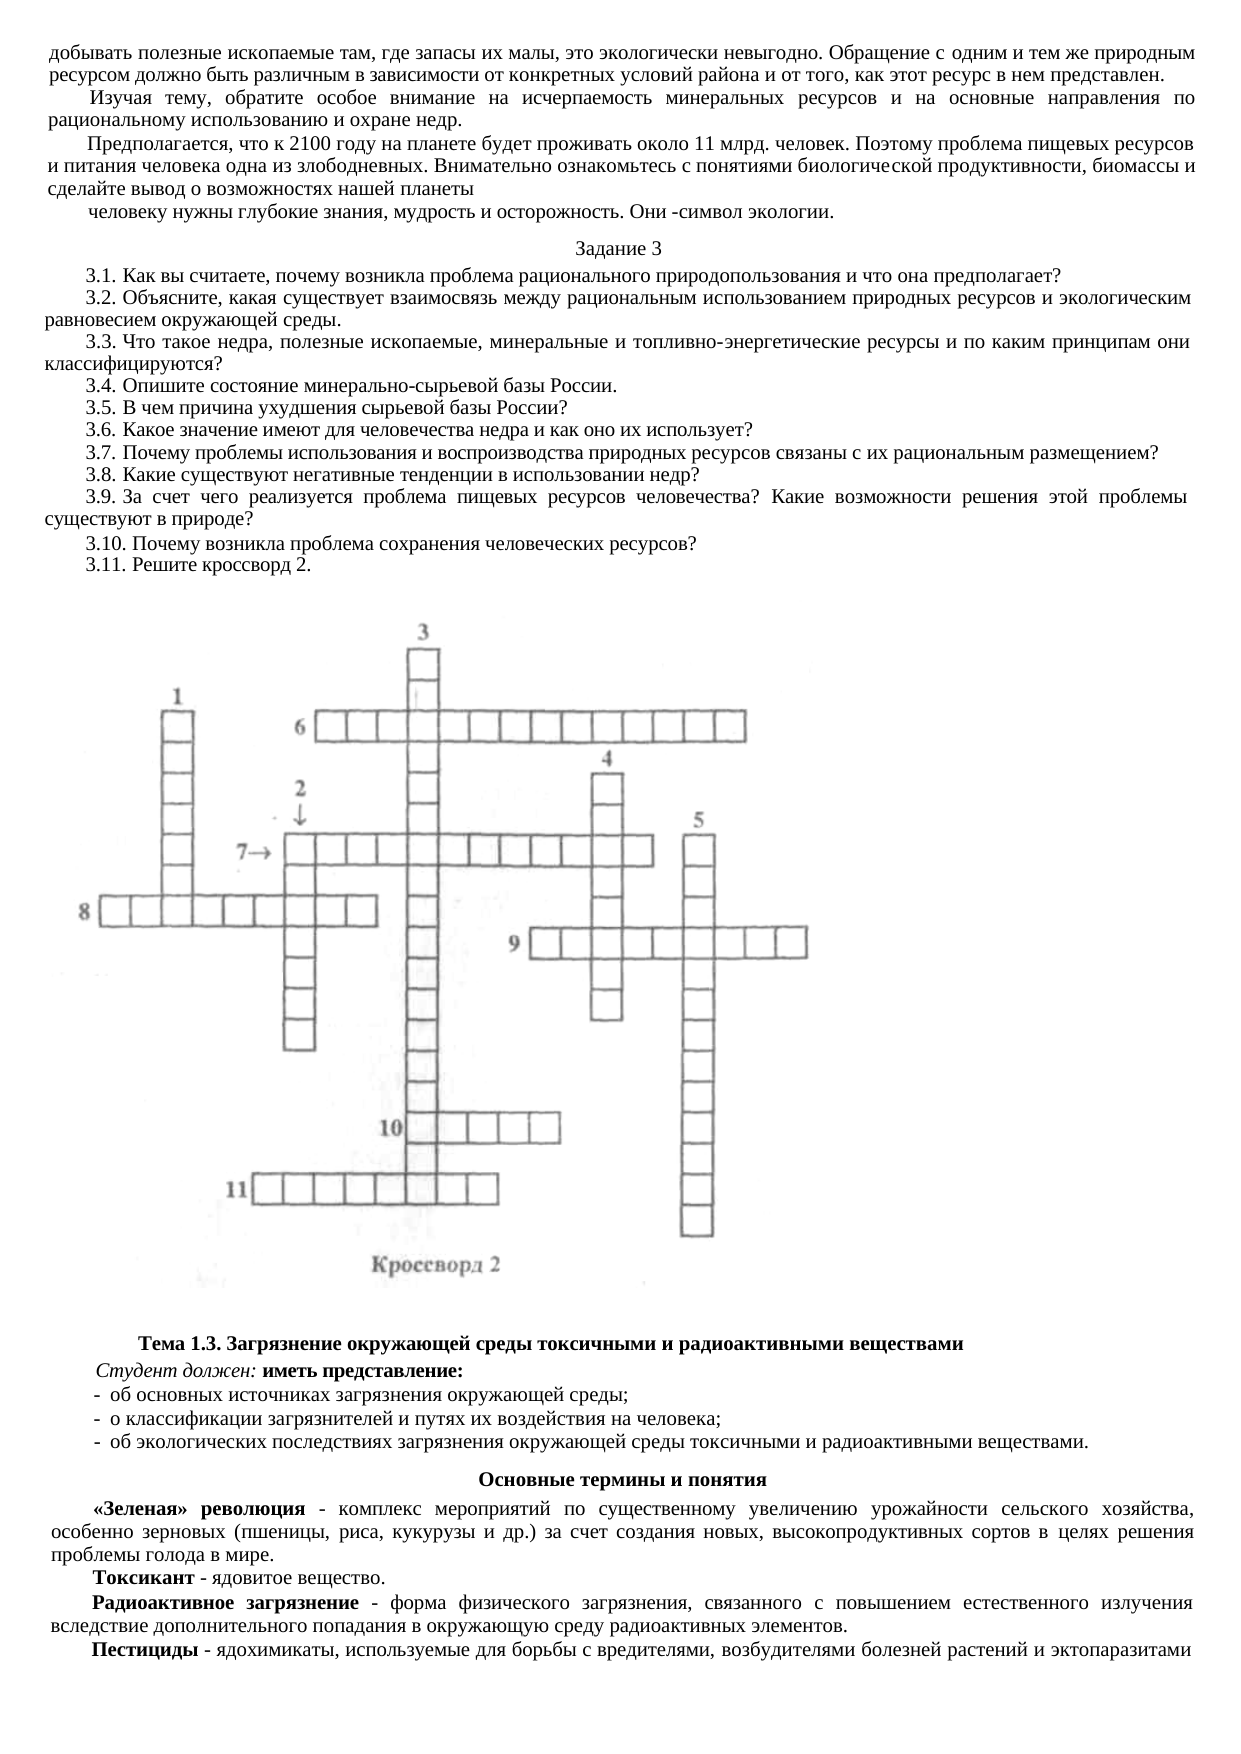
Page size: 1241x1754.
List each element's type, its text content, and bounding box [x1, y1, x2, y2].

list Какие существуют негативные тенденции в использовании недр? [85, 464, 1196, 486]
list Решите кроссворд 2. [85, 554, 1196, 576]
list Опишите состояние минерально-сырьевой базы России. [85, 375, 1196, 397]
list о классификации загрязнителей и путях их воздействия на человека; [93, 1406, 1196, 1430]
list В чем причина ухудшения сырьевой базы России? [85, 397, 1196, 419]
text Радиоактивное загрязнение - форма физического загрязнения, связанного с повышением естественного излучения вследствие дополнительного попадания в окружающую среду радиоактивных элементов. [50, 1590, 1193, 1637]
list об экологических последствиях загрязнения окружающей среды токсичными и радиоактивными веществами. [53, 1430, 1196, 1453]
text Предполагается, что к 2100 году на планете будет проживать около 11 млрд. человек. Поэтому проблема пищевых ресурсов и питания человека одна из злободневных. Внимательно ознакомьтесь с понятиями биологической продуктивности, биомассы и сделайте вывод о возможностях нашей планеты [47, 132, 1196, 200]
list об основных источниках загрязнения окружающей среды; [93, 1382, 1196, 1406]
text Задание 3 [44, 236, 1193, 260]
list Как вы считаете, почему возникла проблема рационального природопользования и что она предполагает? [44, 265, 1192, 287]
text Токсикант - ядовитое вещество. [92, 1566, 1196, 1589]
list Какое значение имеют для человечества недра и как оно их использует? [44, 419, 1189, 441]
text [50, 1638, 1192, 1661]
text «Зеленая» революция - комплекс мероприятий по существенному увеличению урожайности сельского хозяйства, особенно зерновых (пшеницы, риса, кукурузы и др.) за счет создания новых, высокопродуктивных сортов в целях решения проблемы голода в мире. [51, 1497, 1194, 1566]
text человеку нужны глубокие знания, мудрость и осторожность. Они -символ экологии. [45, 200, 1194, 223]
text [49, 41, 1195, 86]
text Студент должен: иметь представление: [95, 1358, 756, 1382]
list Почему возникла проблема сохранения человеческих ресурсов? [85, 532, 1196, 554]
text Изучая тему, обратите особое внимание на исчерпаемость минеральных ресурсов и на основные направления по рациональному использованию и охране недр. [48, 86, 1195, 131]
list Объясните, какая существует взаимосвязь между рациональным использованием природных ресурсов и экологическим равновесием окружающей среды. [44, 287, 1191, 331]
list За счет чего реализуется проблема пищевых ресурсов человечества? Какие возможности решения этой проблемы существуют в природе? [44, 486, 1188, 530]
text Тема 1.3. Загрязнение окружающей среды токсичными и радиоактивными веществами [138, 1332, 1116, 1355]
list Что такое недра, полезные ископаемые, минеральные и топливно-энергетические ресурсы и по каким принципам они классифицируются? [44, 331, 1190, 375]
list Почему проблемы использования и воспроизводства природных ресурсов связаны с их рациональным размещением? [44, 442, 1189, 464]
text Основные термины и понятия [49, 1467, 1196, 1491]
